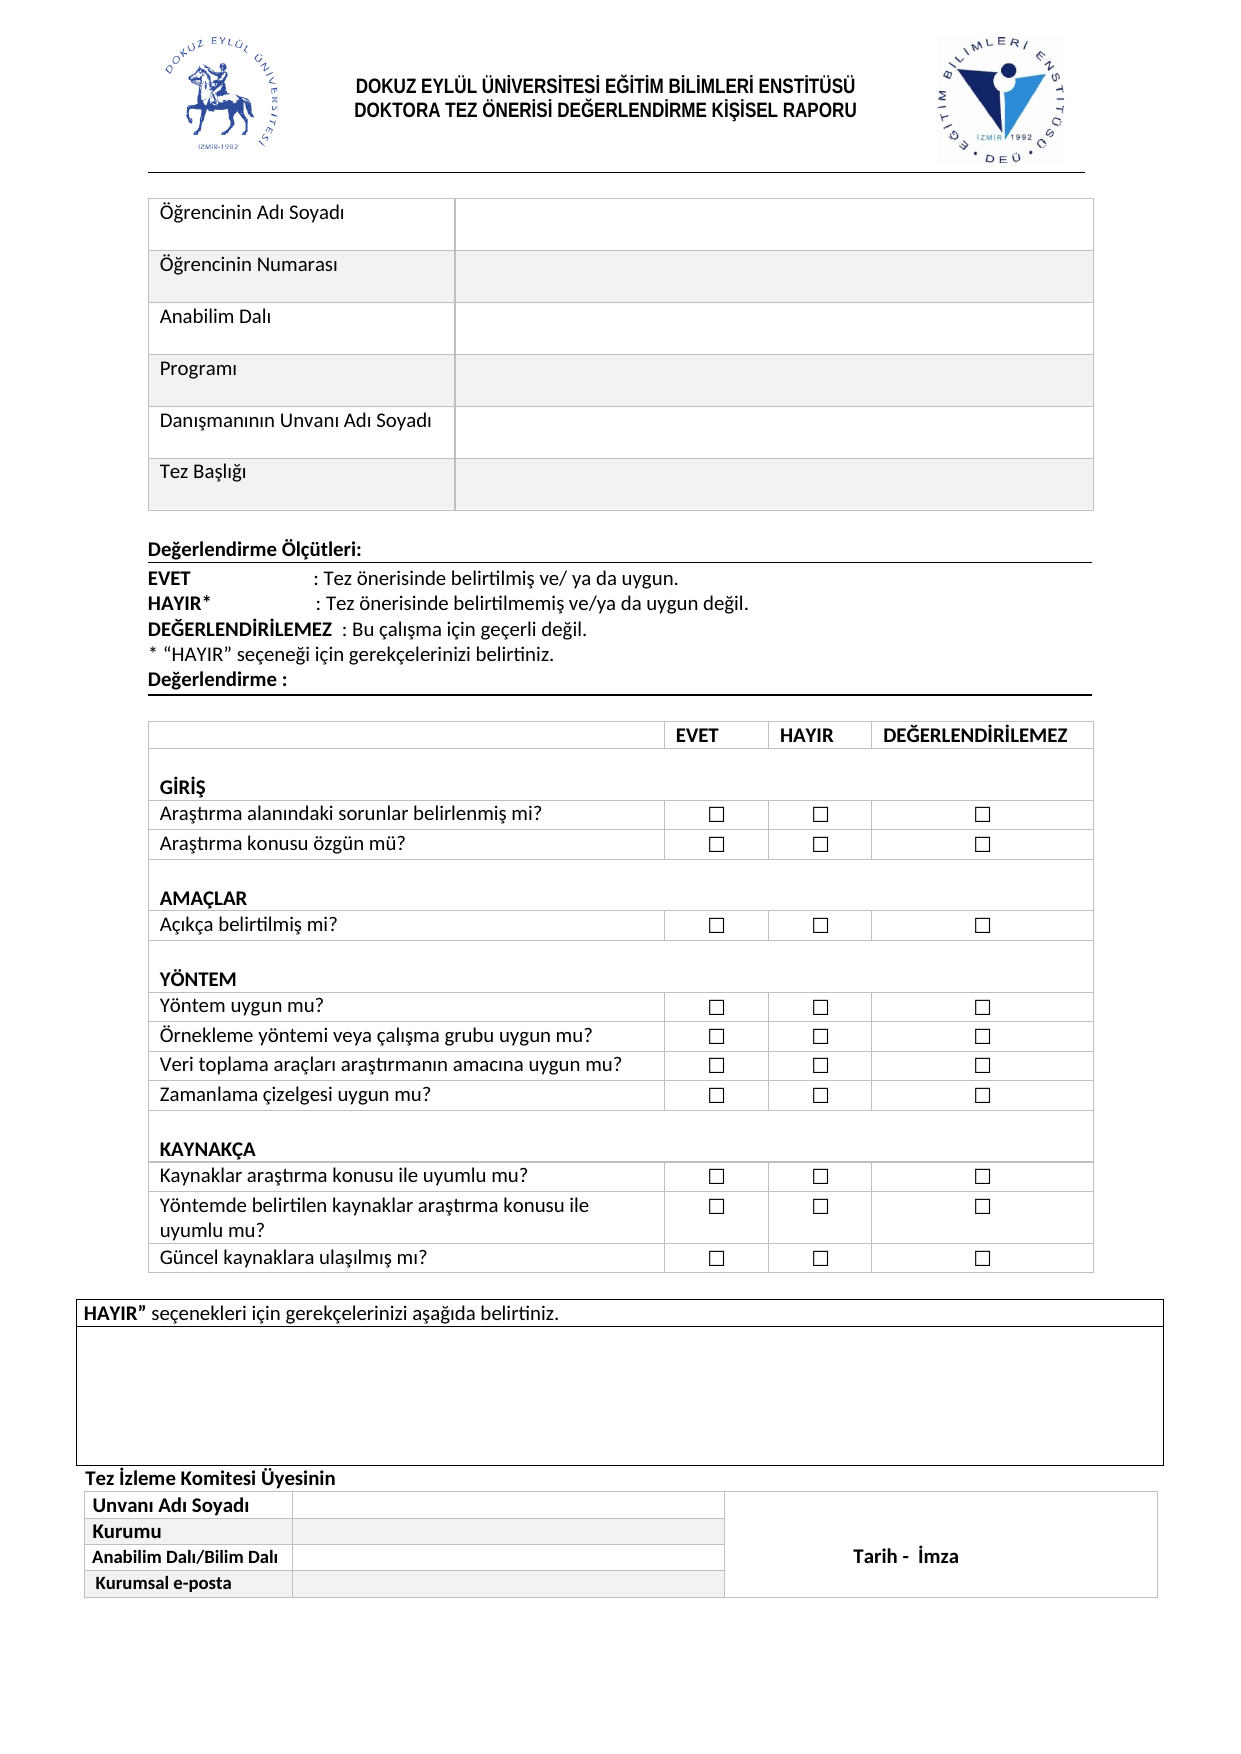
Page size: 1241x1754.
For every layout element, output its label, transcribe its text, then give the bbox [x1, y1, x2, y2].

table_header HAYIR” seçenekleri için gerekçelerinizi aşağıda belirtiniz. [77, 1300, 1163, 1326]
picture [165, 37, 278, 149]
table_header EVET [665, 722, 768, 748]
table_header HAYIR [769, 722, 871, 748]
table_header [148, 37, 295, 172]
table_cell [769, 1192, 871, 1243]
table_cell Anabilim Dalı [149, 303, 454, 354]
text Değerlendirme : [148, 667, 1092, 694]
table_cell [77, 1327, 1163, 1464]
table_cell Yöntem uygun mu? [149, 993, 664, 1021]
table_header DEĞERLENDİRİLEMEZ [872, 722, 1093, 748]
table_cell [872, 1244, 1093, 1272]
table_cell KAYNAKÇA [149, 1111, 1093, 1161]
table_cell Araştırma alanındaki sorunlar belirlenmiş mi? [149, 801, 664, 829]
table_cell [769, 1163, 871, 1191]
table_cell [872, 1163, 1093, 1191]
table_cell Güncel kaynaklara ulaşılmış mı? [149, 1244, 664, 1272]
table_cell [769, 1081, 871, 1109]
table_cell [456, 407, 1093, 458]
text DEĞERLENDİRİLEMEZ : Bu çalışma için geçerli değil. [148, 616, 1092, 641]
table_header Öğrencinin Adı Soyadı [149, 199, 454, 250]
table_cell Zamanlama çizelgesi uygun mu? [149, 1081, 664, 1109]
table_cell [872, 830, 1093, 858]
table_cell [665, 1081, 768, 1109]
table_cell [872, 1192, 1093, 1243]
table_cell [665, 1022, 768, 1051]
table_cell Kaynaklar araştırma konusu ile uyumlu mu? [149, 1163, 664, 1191]
table_cell GİRİŞ [149, 749, 1093, 799]
table_cell [665, 911, 768, 940]
table_header [456, 199, 1093, 250]
table_cell YÖNTEM [149, 941, 1093, 992]
table_cell Araştırma konusu özgün mü? [149, 830, 664, 858]
table_cell [769, 911, 871, 940]
table_cell Danışmanının Unvanı Adı Soyadı [149, 407, 454, 458]
table_cell [872, 1081, 1093, 1109]
table_cell [872, 1022, 1093, 1051]
table_header DOKUZ EYLÜL ÜNİVERSİTESİ EĞİTİM BİLİMLERİ ENSTİTÜSÜ DOKTORA TEZ ÖNERİSİ DEĞERLENDİRME KİŞİSEL RAPORU [295, 37, 916, 172]
table_cell [769, 993, 871, 1021]
table_cell [456, 303, 1093, 354]
table_header Tez İzleme Komitesi Üyesinin [76, 1466, 1164, 1673]
table_cell Açıkça belirtilmiş mi? [149, 911, 664, 940]
table_cell Tez Başlığı [149, 459, 454, 509]
table_header [916, 37, 1085, 172]
picture [937, 37, 1065, 163]
table_header [149, 722, 664, 748]
table_cell AMAÇLAR [149, 860, 1093, 910]
table_cell [872, 911, 1093, 940]
table_cell [665, 1052, 768, 1080]
table_cell [769, 1022, 871, 1051]
table_cell Veri toplama araçları araştırmanın amacına uygun mu? [149, 1052, 664, 1080]
table_cell [665, 1192, 768, 1243]
table_cell Öğrencinin Numarası [149, 251, 454, 302]
table_cell [769, 801, 871, 829]
text Değerlendirme Ölçütleri: [148, 536, 1092, 561]
table_cell [769, 830, 871, 858]
table_cell [665, 830, 768, 858]
table_cell [665, 1244, 768, 1272]
text HAYIR* : Tez önerisinde belirtilmemiş ve/ya da uygun değil. [148, 590, 1092, 616]
table_cell [456, 459, 1093, 509]
table_cell [456, 355, 1093, 406]
table_cell [872, 801, 1093, 829]
table_cell [769, 1244, 871, 1272]
table_cell Örnekleme yöntemi veya çalışma grubu uygun mu? [149, 1022, 664, 1051]
table_cell [665, 993, 768, 1021]
table_cell [665, 801, 768, 829]
text EVET : Tez önerisinde belirtilmiş ve/ ya da uygun. [148, 563, 1092, 590]
table_cell [872, 1052, 1093, 1080]
table_cell [456, 251, 1093, 302]
table_cell Yöntemde belirtilen kaynaklar araştırma konusu ile uyumlu mu? [149, 1192, 664, 1243]
table_cell [872, 993, 1093, 1021]
table_cell Programı [149, 355, 454, 406]
table_cell [769, 1052, 871, 1080]
text * “HAYIR” seçeneği için gerekçelerinizi belirtiniz. [148, 641, 1092, 667]
table_cell [665, 1163, 768, 1191]
